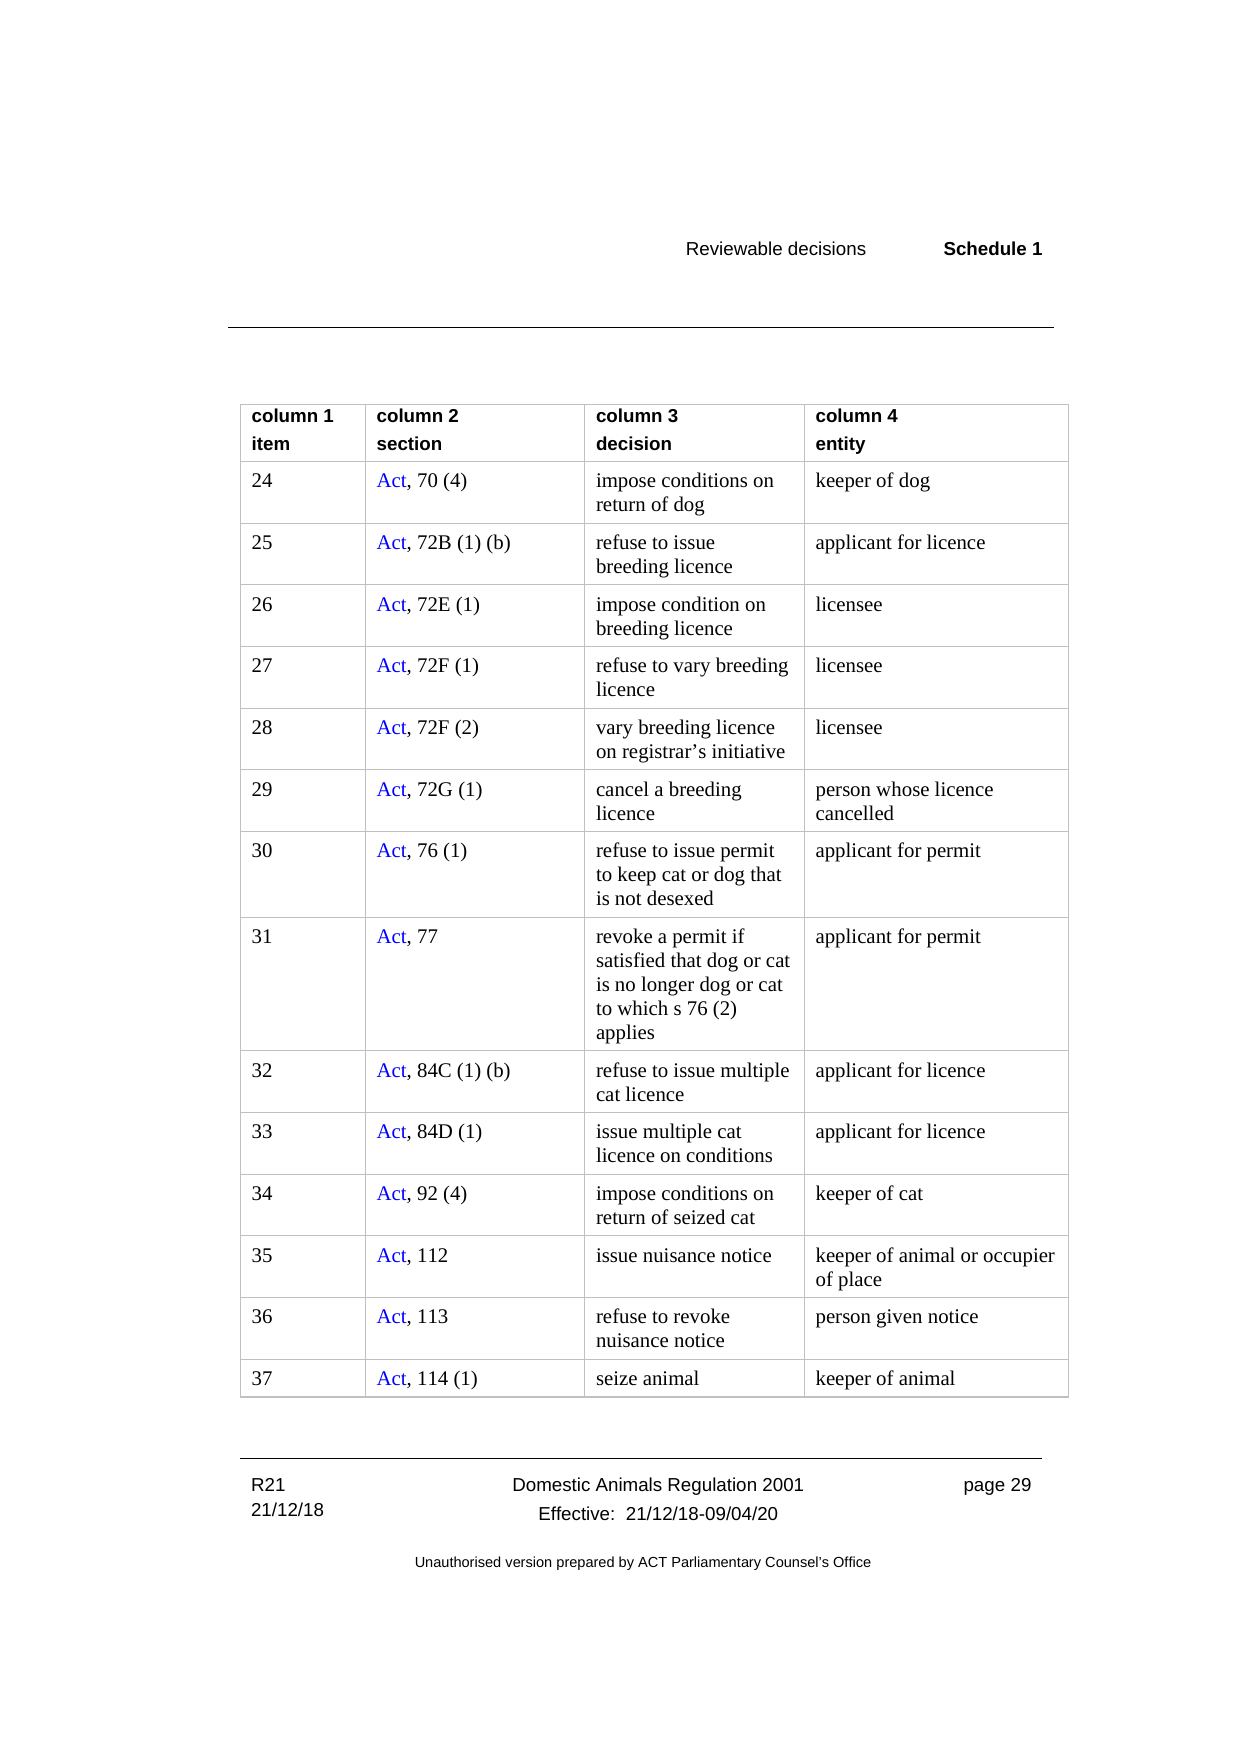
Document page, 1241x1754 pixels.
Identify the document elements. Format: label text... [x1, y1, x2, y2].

table_header column 3 decision [585, 405, 804, 461]
table_cell applicant for licence [805, 1113, 1068, 1174]
table_cell Act, 92 (4) [366, 1175, 584, 1235]
table_cell 31 [241, 918, 365, 1050]
table_cell 26 [241, 585, 365, 646]
table_cell Act, 84C (1) (b) [366, 1051, 584, 1112]
table_cell applicant for permit [805, 832, 1068, 917]
table_cell keeper of animal or occupier of place [805, 1236, 1068, 1297]
table_cell applicant for licence [805, 524, 1068, 584]
table_cell 32 [241, 1051, 365, 1112]
table_cell keeper of dog [805, 462, 1068, 522]
table_cell 35 [241, 1236, 365, 1297]
table_cell refuse to issue multiple cat licence [585, 1051, 804, 1112]
table_cell licensee [805, 647, 1068, 707]
table_cell Act, 70 (4) [366, 462, 584, 522]
table_cell 30 [241, 832, 365, 917]
table_cell 24 [241, 462, 365, 522]
table_cell refuse to vary breeding licence [585, 647, 804, 707]
table_cell licensee [805, 585, 1068, 646]
table_cell Act, 72B (1) (b) [366, 524, 584, 584]
table_cell 34 [241, 1175, 365, 1235]
table_cell impose conditions on return of dog [585, 462, 804, 522]
table_cell issue nuisance notice [585, 1236, 804, 1297]
table_cell 27 [241, 647, 365, 707]
table_header column 4 entity [805, 405, 1068, 461]
table_cell cancel a breeding licence [585, 770, 804, 831]
table_cell issue multiple cat licence on conditions [585, 1113, 804, 1174]
table_cell refuse to issue permit to keep cat or dog that is not desexed [585, 832, 804, 917]
table_cell keeper of animal [805, 1360, 1068, 1396]
table_cell vary breeding licence on registrar’s initiative [585, 709, 804, 769]
table_cell 25 [241, 524, 365, 584]
table_cell revoke a permit if satisfied that dog or cat is no longer dog or cat to which s 76 (2) applies [585, 918, 804, 1050]
table_header column 1 item [241, 405, 365, 461]
table_cell person whose licence cancelled [805, 770, 1068, 831]
table_cell impose condition on breeding licence [585, 585, 804, 646]
table_cell Act, 72F (2) [366, 709, 584, 769]
table_cell Act, 76 (1) [366, 832, 584, 917]
table_cell applicant for licence [805, 1051, 1068, 1112]
table_cell 28 [241, 709, 365, 769]
table_cell seize animal [585, 1360, 804, 1396]
table_cell Act, 114 (1) [366, 1360, 584, 1396]
table_cell licensee [805, 709, 1068, 769]
table_cell impose conditions on return of seized cat [585, 1175, 804, 1235]
table_cell keeper of cat [805, 1175, 1068, 1235]
table_cell refuse to issue breeding licence [585, 524, 804, 584]
table_header column 2 section [366, 405, 584, 461]
table_cell Act, 72F (1) [366, 647, 584, 707]
table_cell 36 [241, 1298, 365, 1359]
table_cell applicant for permit [805, 918, 1068, 1050]
table_cell Act, 113 [366, 1298, 584, 1359]
table_cell refuse to revoke nuisance notice [585, 1298, 804, 1359]
table_cell Act, 77 [366, 918, 584, 1050]
table_cell 37 [241, 1360, 365, 1396]
table_cell 33 [241, 1113, 365, 1174]
table_cell person given notice [805, 1298, 1068, 1359]
table_cell 29 [241, 770, 365, 831]
table_cell Act, 84D (1) [366, 1113, 584, 1174]
table_cell Act, 72E (1) [366, 585, 584, 646]
table_cell Act, 112 [366, 1236, 584, 1297]
table_cell Act, 72G (1) [366, 770, 584, 831]
